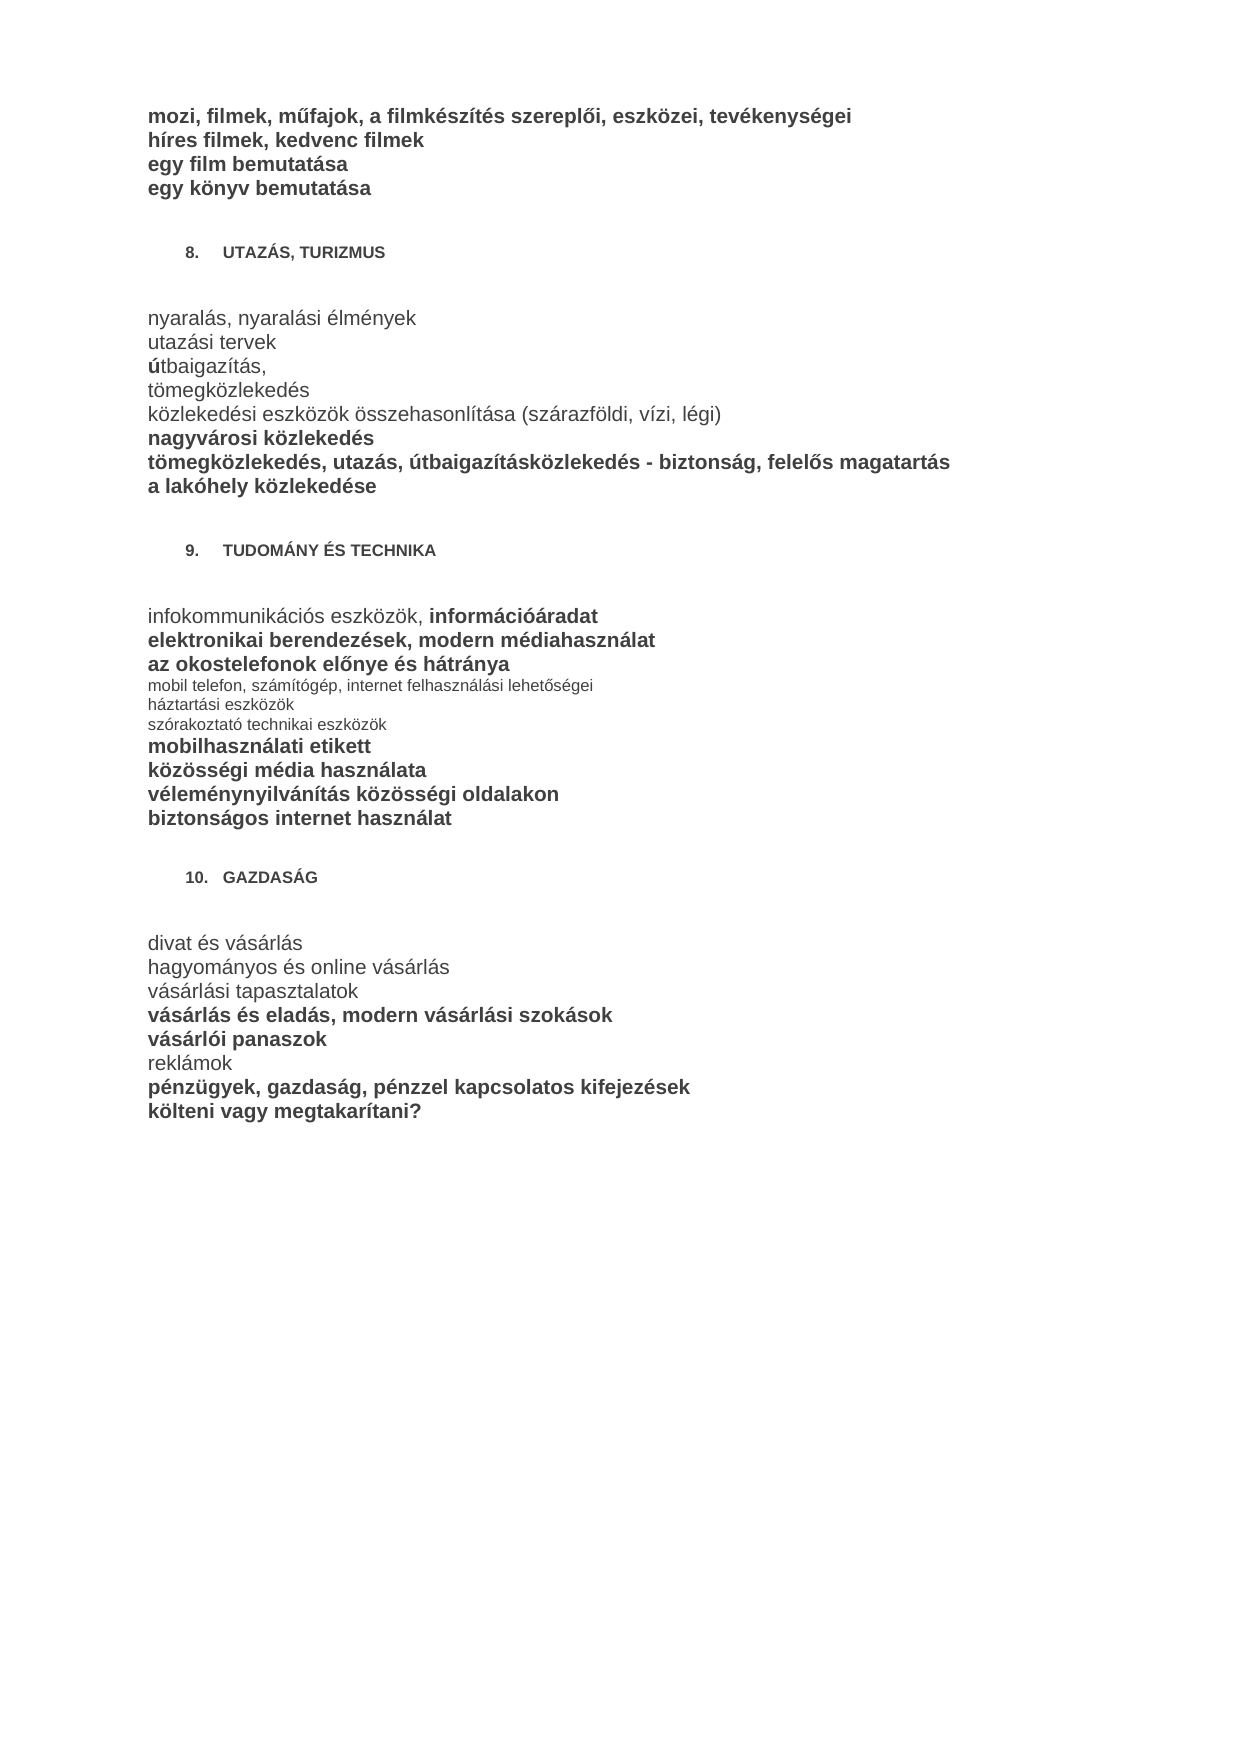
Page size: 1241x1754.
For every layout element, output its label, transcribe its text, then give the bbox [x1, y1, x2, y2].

list GAZDASÁG [185, 868, 1093, 887]
text az okostelefonok előnye és hátránya [148, 652, 1093, 676]
text biztonságos internet használat [148, 805, 1093, 829]
text egy film bemutatása [148, 151, 1093, 175]
text vásárlói panaszok [148, 1027, 1093, 1051]
text mozi, filmek, műfajok, a filmkészítés szereplői, eszközei, tevékenységei [148, 103, 1093, 127]
text a lakóhely közlekedése [148, 473, 1093, 497]
text hagyományos és online vásárlás [148, 955, 1093, 979]
list UTAZÁS, TURIZMUS [185, 242, 1093, 262]
text közösségi média használata [148, 757, 1093, 781]
text nyaralás, nyaralási élmények [148, 306, 1093, 330]
text költeni vagy megtakarítani? [148, 1099, 1093, 1123]
text mobil telefon, számítógép, internet felhasználási lehetőségei [148, 676, 1093, 695]
text reklámok [148, 1051, 1093, 1075]
list TUDOMÁNY ÉS TECHNIKA [185, 541, 1093, 560]
text útbaigazítás, [148, 354, 1093, 378]
text utazási tervek [148, 330, 1093, 354]
text véleménynyilvánítás közösségi oldalakon [148, 781, 1093, 805]
text tömegközlekedés, utazás, útbaigazításközlekedés - biztonság, felelős magatartás [148, 449, 1093, 473]
text nagyvárosi közlekedés [148, 426, 1093, 449]
text elektronikai berendezések, modern médiahasználat [148, 628, 1093, 652]
text közlekedési eszközök összehasonlítása (szárazföldi, vízi, légi) [148, 402, 1093, 426]
text pénzügyek, gazdaság, pénzzel kapcsolatos kifejezések [148, 1075, 1093, 1099]
text divat és vásárlás [148, 931, 1093, 955]
text infokommunikációs eszközök, információáradat [148, 604, 1093, 628]
text vásárlás és eladás, modern vásárlási szokások [148, 1003, 1093, 1027]
text híres filmek, kedvenc filmek [148, 127, 1093, 151]
text egy könyv bemutatása [148, 175, 1093, 199]
text háztartási eszközök [148, 695, 1093, 714]
text szórakoztató technikai eszközök [148, 714, 1093, 733]
text mobilhasználati etikett [148, 733, 1093, 757]
text vásárlási tapasztalatok [148, 979, 1093, 1003]
text tömegközlekedés [148, 378, 1093, 402]
